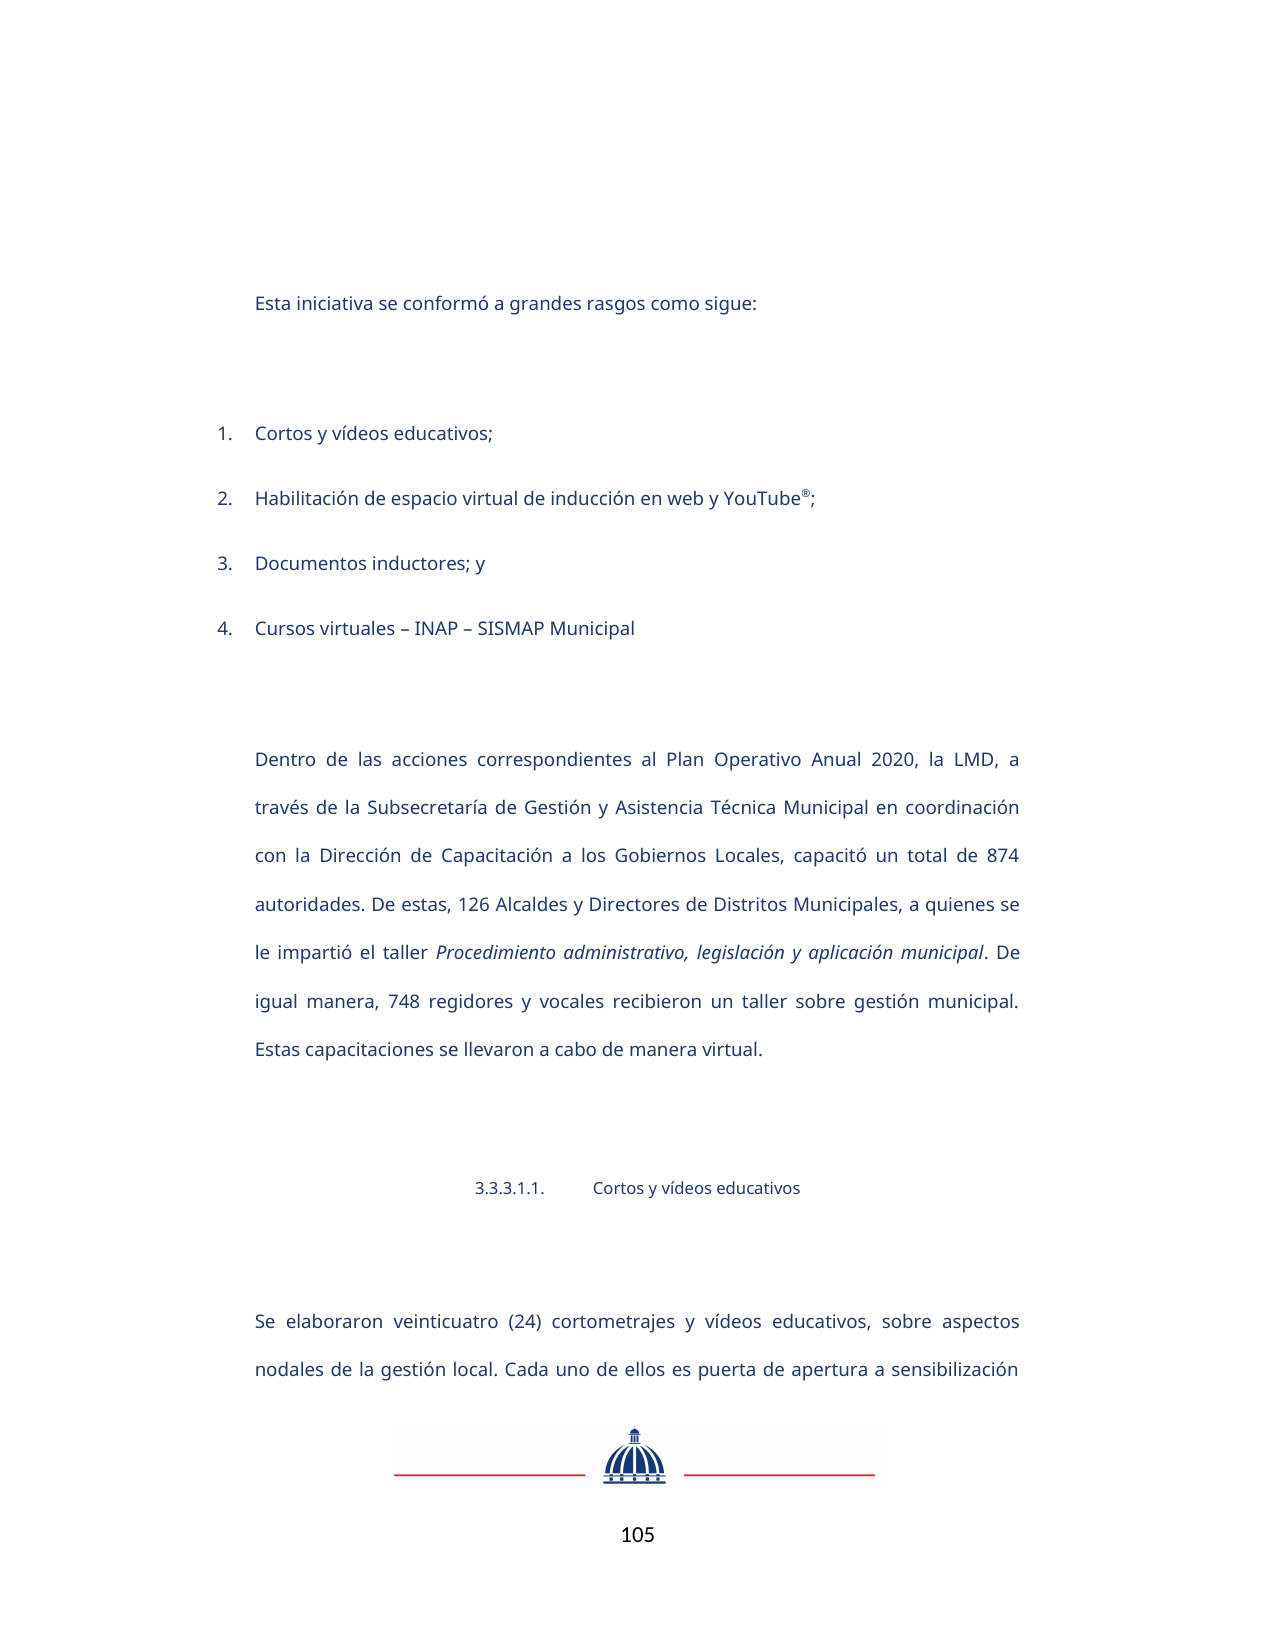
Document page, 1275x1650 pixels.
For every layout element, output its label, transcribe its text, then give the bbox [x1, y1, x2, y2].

list Habilitación de espacio virtual de inducción en web y YouTube®; [217, 485, 1020, 511]
text Dentro de las acciones correspondientes al Plan Operativo Anual 2020, la LMD, a través de la Subsecretaría de Gestión y Asistencia Técnica Municipal en coordinación con la Dirección de Capacitación a los Gobiernos Locales, capacitó un total de 874 autoridades. De estas, 126 Alcaldes y Directores de Distritos Municipales, a quienes se le impartió el taller Procedimiento administrativo, legislación y aplicación municipal. De igual manera, 748 regidores y vocales recibieron un taller sobre gestión municipal. Estas capacitaciones se llevaron a cabo de manera virtual. [254, 746, 1020, 1062]
subtitle Cortos y vídeos educativos [254, 1177, 1020, 1200]
list Documentos inductores; y [217, 551, 1020, 576]
list Cursos virtuales – INAP – SISMAP Municipal [217, 616, 1020, 641]
text Esta iniciativa se conformó a grandes rasgos como sigue: [254, 290, 1020, 316]
list Cortos y vídeos educativos; [217, 420, 1020, 446]
picture [390, 1423, 883, 1489]
